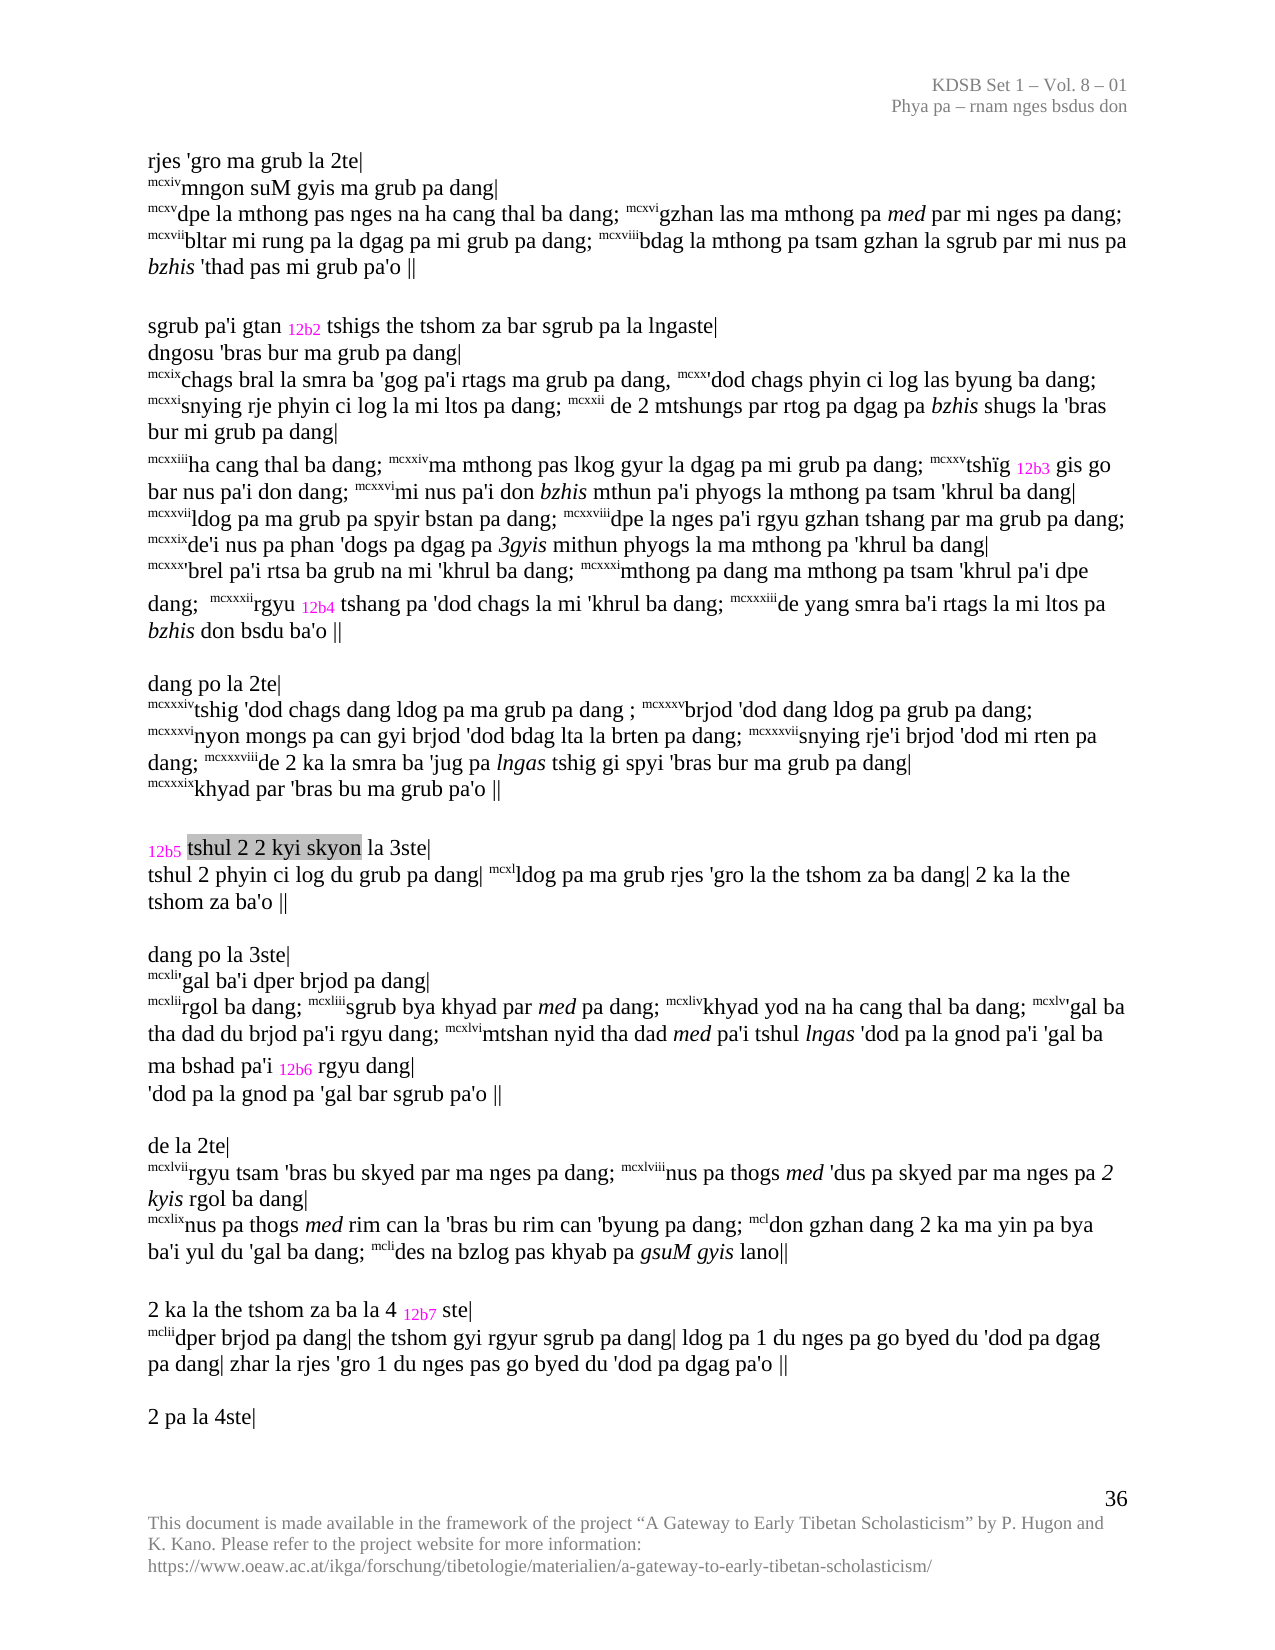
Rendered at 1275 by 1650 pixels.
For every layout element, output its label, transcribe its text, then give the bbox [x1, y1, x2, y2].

text 'gal ba'i dper brjod pa dang| [148, 967, 1127, 993]
text 12b5 tshul 2 2 kyi skyon la 3ste| [148, 828, 1127, 862]
text ldog pa ma grub pa spyir bstan pa dang; dpe la nges pa'i rgyu gzhan tshang par ma grub pa dang; de'i nus pa phan 'dogs pa dgag pa 3gyis mithun phyogs la ma mthong pa 'khrul ba dang| [148, 504, 1127, 557]
text sgrub pa'i gtan 12b2 tshigs the tshom za bar sgrub pa la lngaste| [148, 306, 1127, 339]
text rjes 'gro ma grub la 2te| [148, 148, 1127, 174]
text dpe la mthong pas nges na ha cang thal ba dang; gzhan las ma mthong pa med par mi nges pa dang; bltar mi rung pa la dgag pa mi grub pa dang; bdag la mthong pa tsam gzhan la sgrub par mi nus pa bzhis 'thad pas mi grub pa'o || [148, 200, 1127, 279]
text rgol ba dang; sgrub bya khyad par med pa dang; khyad yod na ha cang thal ba dang; 'gal ba tha dad du brjod pa'i rgyu dang; mtshan nyid tha dad med pa'i tshul lngas 'dod pa la gnod pa'i 'gal ba ma bshad pa'i 12b6 rgyu dang| [148, 993, 1127, 1079]
text mngon suM gyis ma grub pa dang| [148, 174, 1127, 200]
text de la 2te| [148, 1132, 1127, 1159]
text rgyu tsam 'bras bu skyed par ma nges pa dang; nus pa thogs med 'dus pa skyed par ma nges pa 2 kyis rgol ba dang| [148, 1159, 1127, 1211]
text dang po la 3ste| [148, 941, 1127, 967]
text 'dod pa la gnod pa 'gal bar sgrub pa'o || [148, 1079, 1127, 1106]
text 2 ka la the tshom za ba la 4 12b7 ste| [148, 1290, 1127, 1324]
text tshig 'dod chags dang ldog pa ma grub pa dang ; brjod 'dod dang ldog pa grub pa dang; nyon mongs pa can gyi brjod 'dod bdag lta la brten pa dang; snying rje'i brjod 'dod mi rten pa dang; de 2 ka la smra ba 'jug pa lngas tshig gi spyi 'bras bur ma grub pa dang| [148, 696, 1127, 775]
text ha cang thal ba dang; ma mthong pas lkog gyur la dgag pa mi grub pa dang; tshïg 12b3 gis go bar nus pa'i don dang; mi nus pa'i don bzhis mthun pa'i phyogs la mthong pa tsam 'khrul ba dang| [148, 445, 1127, 504]
text tshul 2 phyin ci log du grub pa dang| ldog pa ma grub rjes 'gro la the tshom za ba dang| 2 ka la the tshom za ba'o || [148, 862, 1127, 914]
text 2 pa la 4ste| [148, 1403, 1127, 1429]
text 'brel pa'i rtsa ba grub na mi 'khrul ba dang; mthong pa dang ma mthong pa tsam 'khrul pa'i dpe dang; rgyu 12b4 tshang pa 'dod chags la mi 'khrul ba dang; de yang smra ba'i rtags la mi ltos pa bzhis don bsdu ba'o || [148, 557, 1127, 643]
text nus pa thogs med rim can la 'bras bu rim can 'byung pa dang; don gzhan dang 2 ka ma yin pa bya ba'i yul du 'gal ba dang; des na bzlog pas khyab pa gsuM gyis lano|| [148, 1211, 1127, 1264]
text dang po la 2te| [148, 670, 1127, 696]
text chags bral la smra ba 'gog pa'i rtags ma grub pa dang, 'dod chags phyin ci log las byung ba dang; snying rje phyin ci log la mi ltos pa dang; de 2 mtshungs par rtog pa dgag pa bzhis shugs la 'bras bur mi grub pa dang| [148, 366, 1127, 445]
text dngosu 'bras bur ma grub pa dang| [148, 339, 1127, 366]
text dper brjod pa dang| the tshom gyi rgyur sgrub pa dang| ldog pa 1 du nges pa go byed du 'dod pa dgag pa dang| zhar la rjes 'gro 1 du nges pas go byed du 'dod pa dgag pa'o || [148, 1324, 1127, 1377]
text khyad par 'bras bu ma grub pa'o || [148, 775, 1127, 802]
